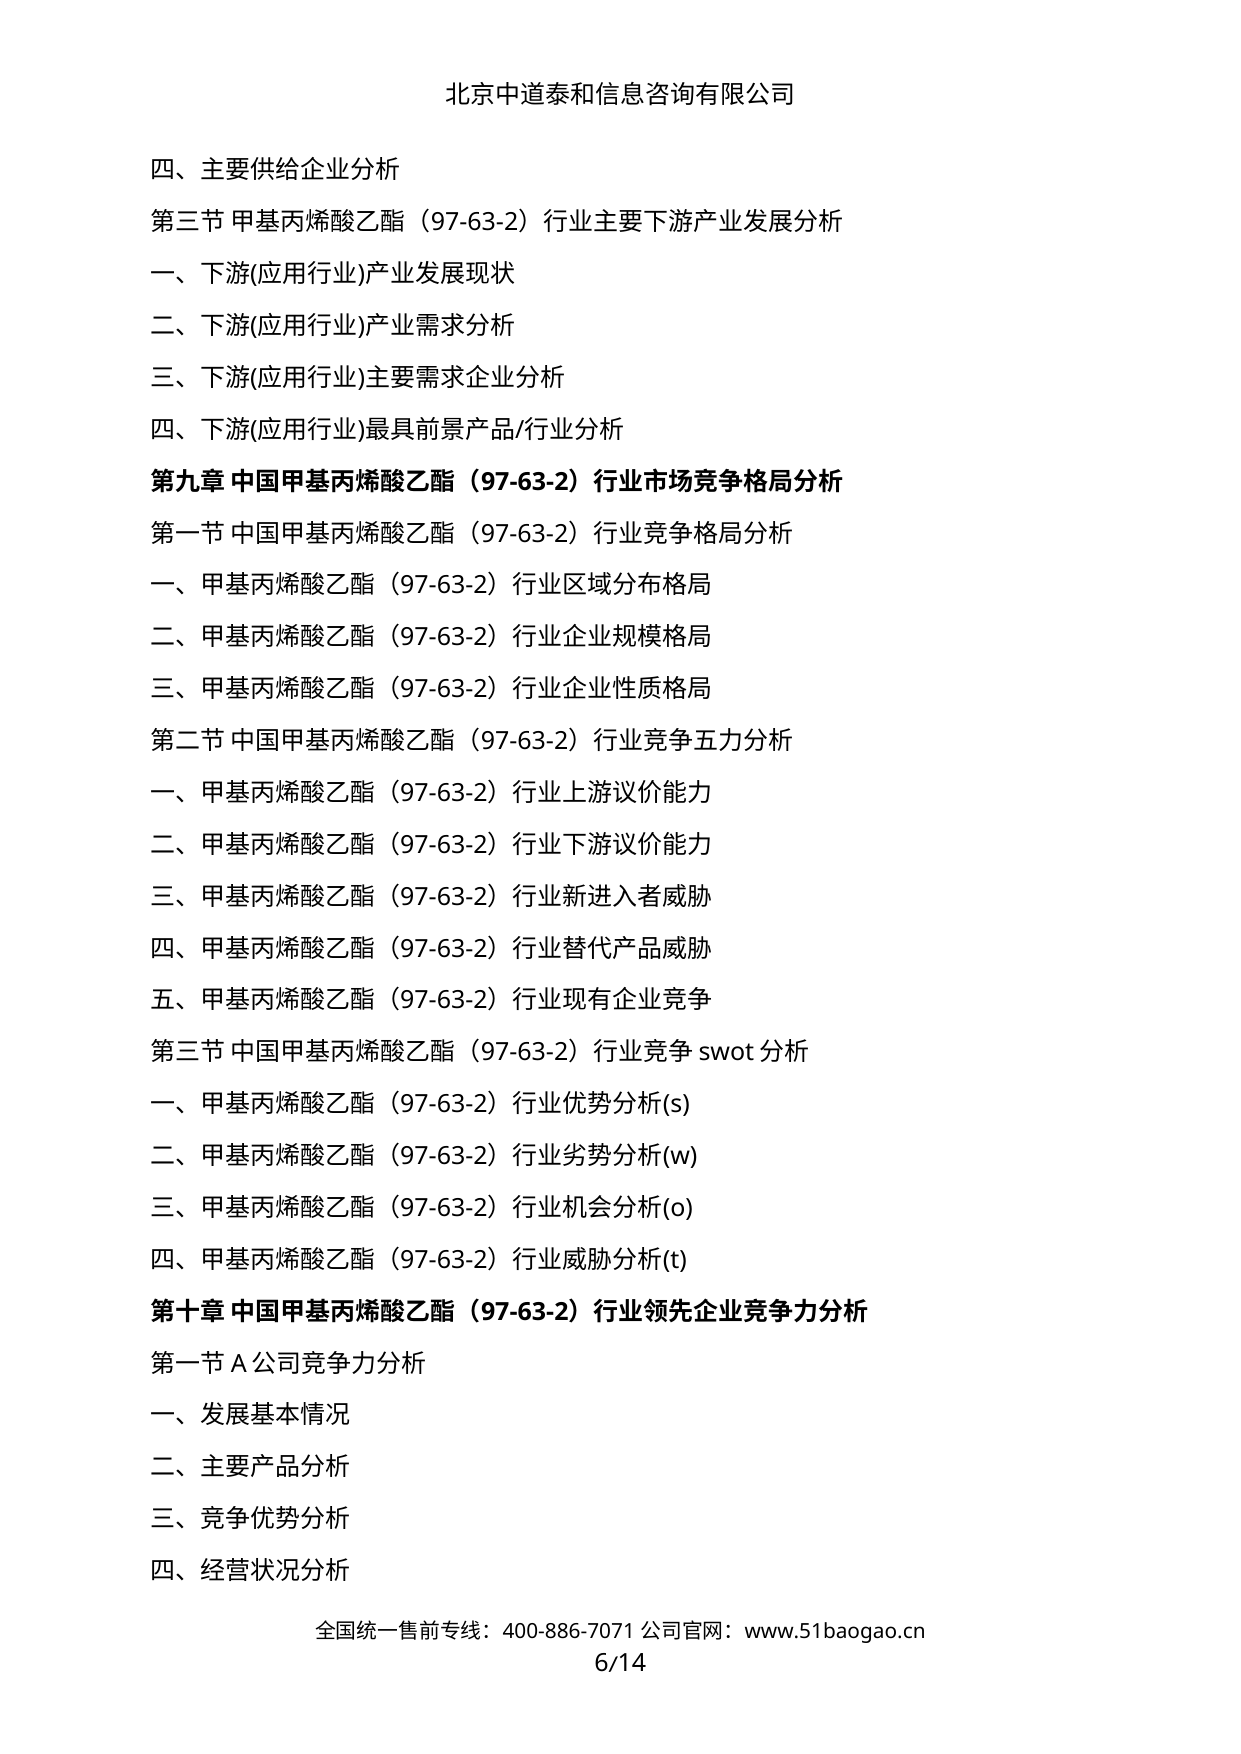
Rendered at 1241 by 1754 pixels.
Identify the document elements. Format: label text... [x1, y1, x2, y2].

text 二、甲基丙烯酸乙酯（97-63-2）行业企业规模格局 [150, 617, 1090, 653]
text 一、甲基丙烯酸乙酯（97-63-2）行业上游议价能力 [150, 772, 1090, 809]
text 一、发展基本情况 [150, 1395, 1090, 1431]
text 四、经营状况分析 [150, 1551, 1090, 1587]
text 第一节 中国甲基丙烯酸乙酯（97-63-2）行业竞争格局分析 [150, 513, 1090, 549]
text 第三节 中国甲基丙烯酸乙酯（97-63-2）行业竞争swot分析 [150, 1032, 1090, 1068]
text 第三节 甲基丙烯酸乙酯（97-63-2）行业主要下游产业发展分析 [150, 202, 1090, 238]
text 二、主要产品分析 [150, 1447, 1090, 1483]
text 三、甲基丙烯酸乙酯（97-63-2）行业机会分析(o) [150, 1187, 1090, 1224]
text 二、甲基丙烯酸乙酯（97-63-2）行业劣势分析(w) [150, 1136, 1090, 1172]
text 四、甲基丙烯酸乙酯（97-63-2）行业替代产品威胁 [150, 928, 1090, 964]
text 第十章 中国甲基丙烯酸乙酯（97-63-2）行业领先企业竞争力分析 [150, 1291, 1090, 1327]
text 一、甲基丙烯酸乙酯（97-63-2）行业区域分布格局 [150, 565, 1090, 601]
text 三、甲基丙烯酸乙酯（97-63-2）行业新进入者威胁 [150, 876, 1090, 912]
text 第九章 中国甲基丙烯酸乙酯（97-63-2）行业市场竞争格局分析 [150, 461, 1090, 497]
text 五、甲基丙烯酸乙酯（97-63-2）行业现有企业竞争 [150, 980, 1090, 1016]
text 四、甲基丙烯酸乙酯（97-63-2）行业威胁分析(t) [150, 1239, 1090, 1276]
text 三、竞争优势分析 [150, 1499, 1090, 1535]
text 一、甲基丙烯酸乙酯（97-63-2）行业优势分析(s) [150, 1084, 1090, 1120]
text 二、下游(应用行业)产业需求分析 [150, 306, 1090, 342]
text 二、甲基丙烯酸乙酯（97-63-2）行业下游议价能力 [150, 824, 1090, 861]
text 四、主要供给企业分析 [150, 150, 1090, 186]
text 三、下游(应用行业)主要需求企业分析 [150, 357, 1090, 394]
text 第一节 A公司竞争力分析 [150, 1343, 1090, 1379]
text 一、下游(应用行业)产业发展现状 [150, 254, 1090, 290]
text 第二节 中国甲基丙烯酸乙酯（97-63-2）行业竞争五力分析 [150, 721, 1090, 757]
text 三、甲基丙烯酸乙酯（97-63-2）行业企业性质格局 [150, 669, 1090, 705]
text 四、下游(应用行业)最具前景产品/行业分析 [150, 409, 1090, 446]
